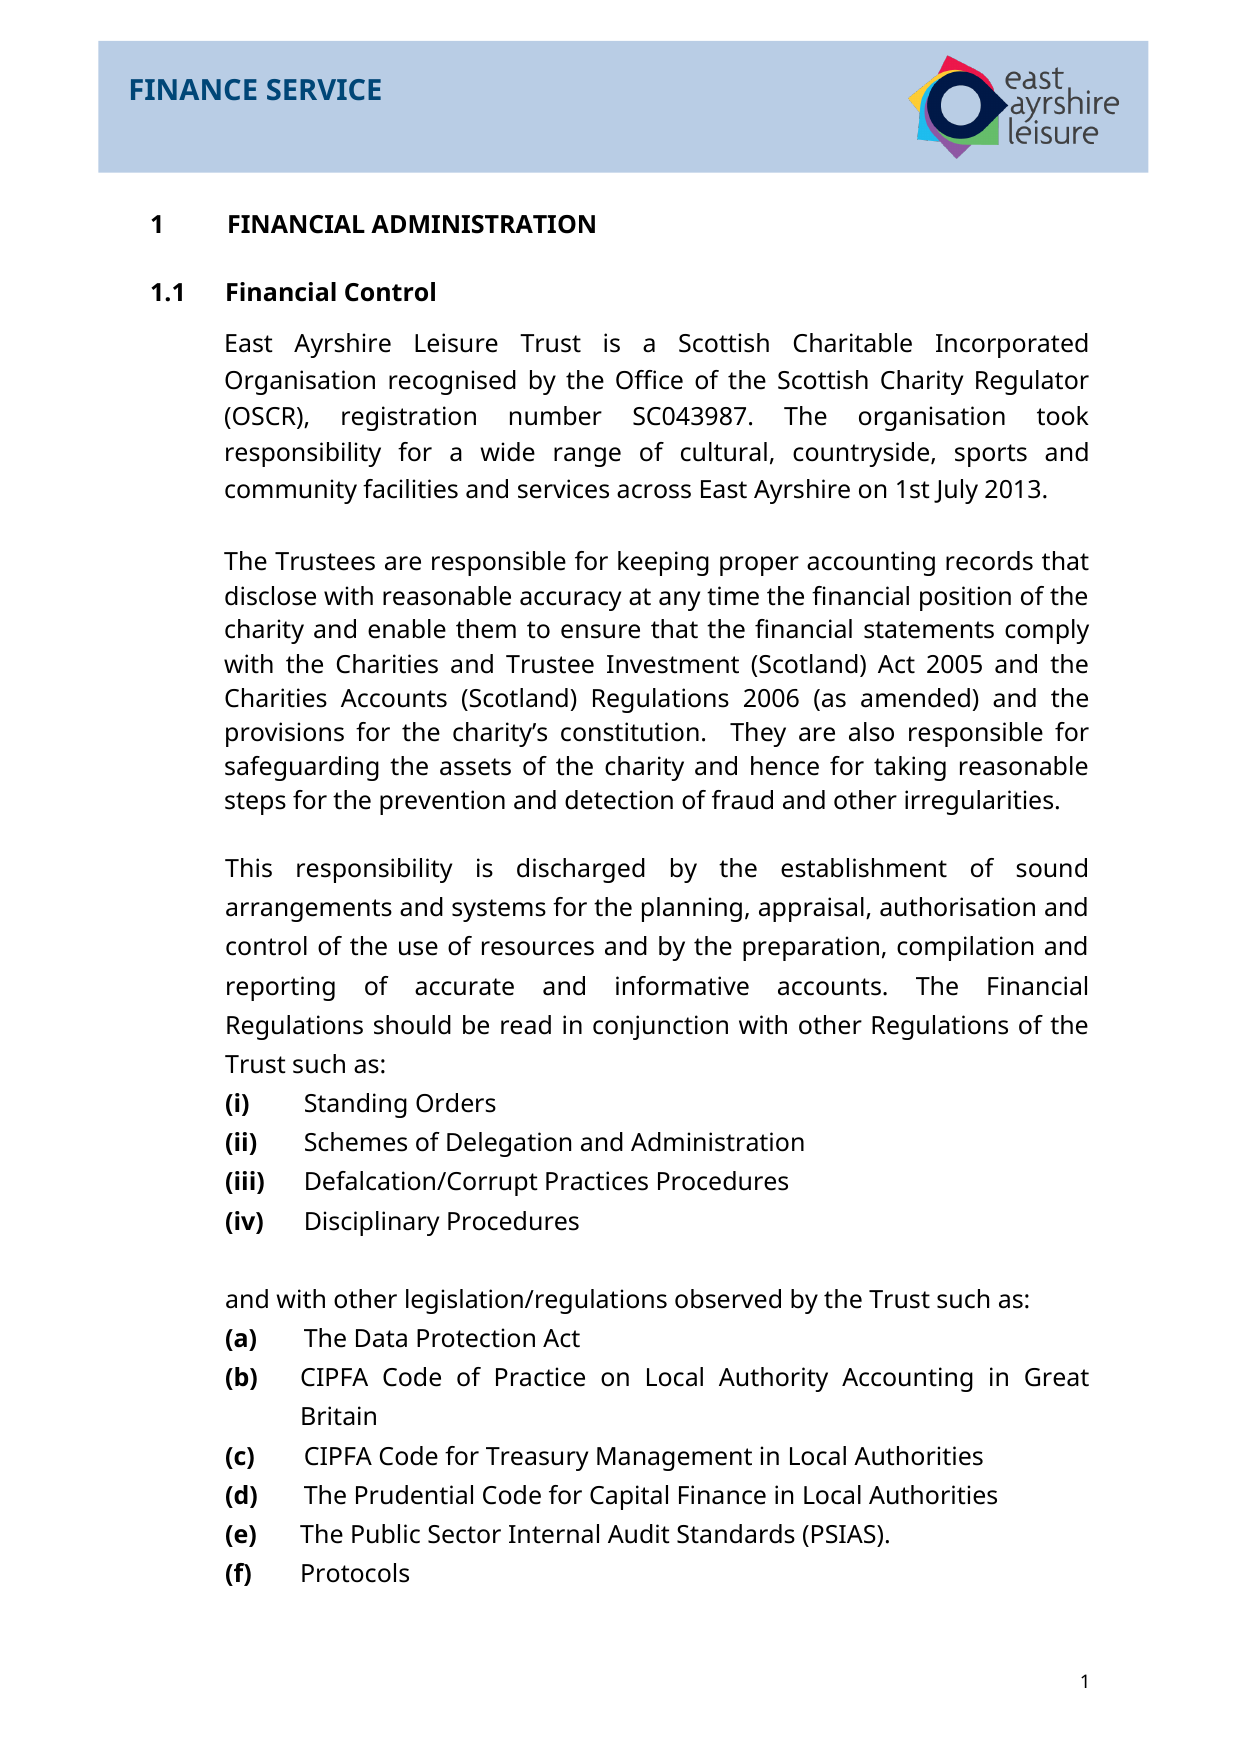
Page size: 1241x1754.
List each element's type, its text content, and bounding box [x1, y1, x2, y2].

text (ii) Schemes of Delegation and Administration [225, 1125, 1090, 1159]
text (e) The Public Sector Internal Audit Standards (PSIAS). [225, 1516, 1090, 1551]
text (a) The Data Protection Act [225, 1321, 1090, 1355]
text (d) The Prudential Code for Capital Finance in Local Authorities [225, 1477, 1090, 1511]
text (iii) Defalcation/Corrupt Practices Procedures [225, 1164, 1090, 1198]
picture [887, 41, 1149, 174]
text 1 Financial Administration [150, 207, 1090, 241]
text and with other legislation/regulations observed by the Trust such as: [225, 1281, 1090, 1316]
text (b) CIPFA Code of Practice on Local Authority Accounting in Great Britain [225, 1360, 1090, 1433]
text (iv) Disciplinary Procedures [225, 1203, 1090, 1237]
text 1.1 Financial Control [150, 275, 1090, 309]
text East Ayrshire Leisure Trust is a Scottish Charitable Incorporated Organisation recognised by the Office of the Scottish Charity Regulator (OSCR), registration number SC043987. The organisation took responsibility for a wide range of cultural, countryside, sports and community facilities and services across East Ayrshire on 1st July 2013. [224, 326, 1090, 505]
text This responsibility is discharged by the establishment of sound arrangements and systems for the planning, appraisal, authorisation and control of the use of resources and by the preparation, compilation and reporting of accurate and informative accounts. The Financial Regulations should be read in conjunction with other Regulations of the Trust such as: [225, 851, 1090, 1081]
text (f) Protocols [225, 1556, 1090, 1590]
text (c) CIPFA Code for Treasury Management in Local Authorities [225, 1438, 1090, 1472]
text The Trustees are responsible for keeping proper accounting records that disclose with reasonable accuracy at any time the financial position of the charity and enable them to ensure that the financial statements comply with the Charities and Trustee Investment (Scotland) Act 2005 and the Charities Accounts (Scotland) Regulations 2006 (as amended) and the provisions for the charity’s constitution. They are also responsible for safeguarding the assets of the charity and hence for taking reasonable steps for the prevention and detection of fraud and other irregularities. [224, 544, 1090, 817]
text (i) Standing Orders [225, 1086, 1090, 1120]
